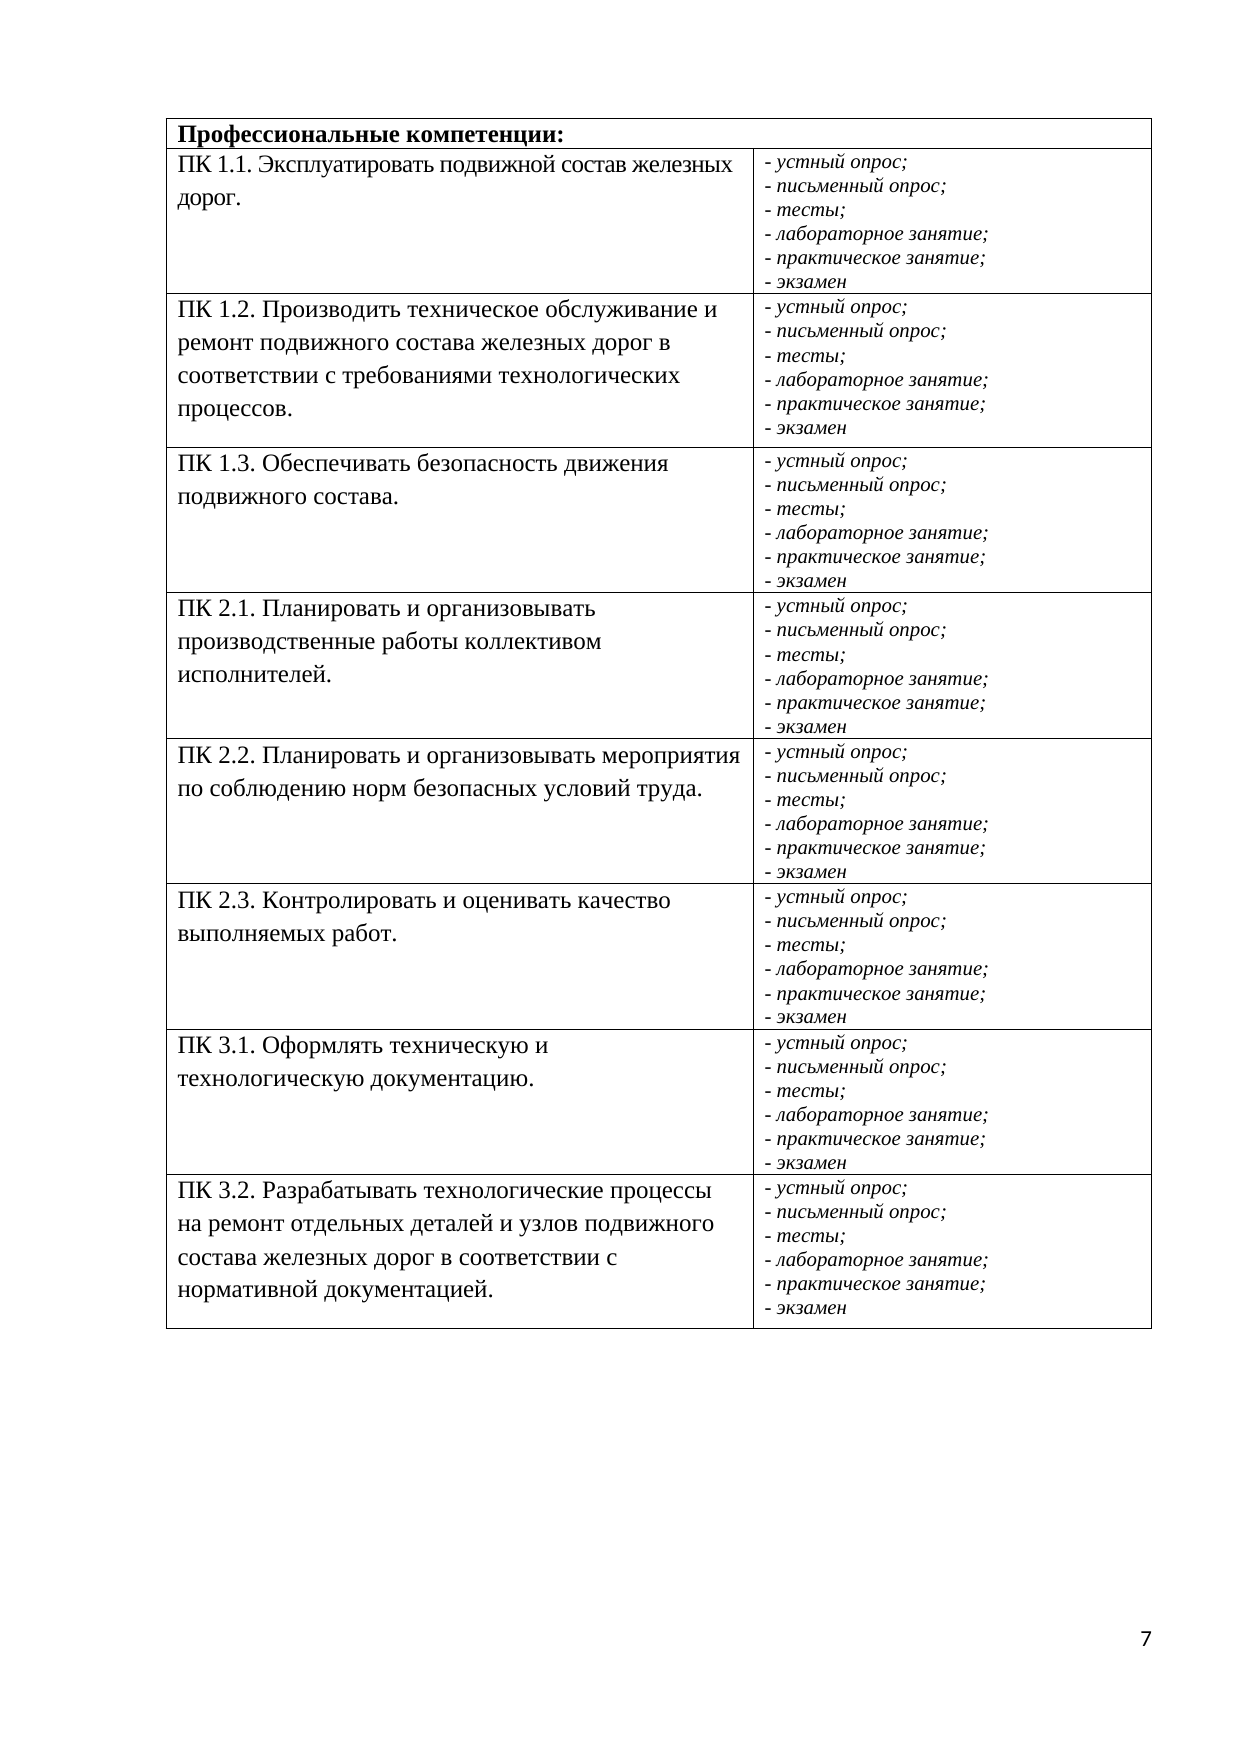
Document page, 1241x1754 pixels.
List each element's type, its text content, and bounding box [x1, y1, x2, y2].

table_cell ПК 1.3. Обеспечивать безопасность движения подвижного состава. [167, 448, 753, 592]
table_cell - устный опрос; - письменный опрос; - тесты; - лабораторное занятие; - практическое занятие; - экзамен [754, 593, 1151, 738]
table_cell - устный опрос; - письменный опрос; - тесты; - лабораторное занятие; - практическое занятие; - экзамен [754, 739, 1151, 883]
table_cell ПК 2.1. Планировать и организовывать производственные работы коллективом исполнителей. [167, 593, 753, 738]
table_cell ПК 1.2. Производить техническое обслуживание и ремонт подвижного состава железных дорог в соответствии с требованиями технологических процессов. [167, 294, 753, 447]
table_cell ПК 3.2. Разрабатывать технологические процессы на ремонт отдельных деталей и узлов подвижного состава железных дорог в соответствии с нормативной документацией. [167, 1175, 753, 1328]
table_cell Профессиональные компетенции: [167, 119, 1151, 148]
table_cell - устный опрос; - письменный опрос; - тесты; - лабораторное занятие; - практическое занятие; - экзамен [754, 448, 1151, 592]
table_cell ПК 1.1. Эксплуатировать подвижной состав железных дорог. [167, 149, 753, 293]
table_cell ПК 3.1. Оформлять техническую и технологическую документацию. [167, 1030, 753, 1174]
table_cell ПК 2.2. Планировать и организовывать мероприятия по соблюдению норм безопасных условий труда. [167, 739, 753, 883]
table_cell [754, 149, 1151, 293]
table_cell - устный опрос; - письменный опрос; - тесты; - лабораторное занятие; - практическое занятие; - экзамен [754, 884, 1151, 1028]
table_cell - устный опрос; - письменный опрос; - тесты; - лабораторное занятие; - практическое занятие; - экзамен [754, 294, 1151, 447]
table_cell - устный опрос; - письменный опрос; - тесты; - лабораторное занятие; - практическое занятие; - экзамен [754, 1175, 1151, 1328]
table_cell ПК 2.3. Контролировать и оценивать качество выполняемых работ. [167, 884, 753, 1028]
table_cell - устный опрос; - письменный опрос; - тесты; - лабораторное занятие; - практическое занятие; - экзамен [754, 1030, 1151, 1174]
